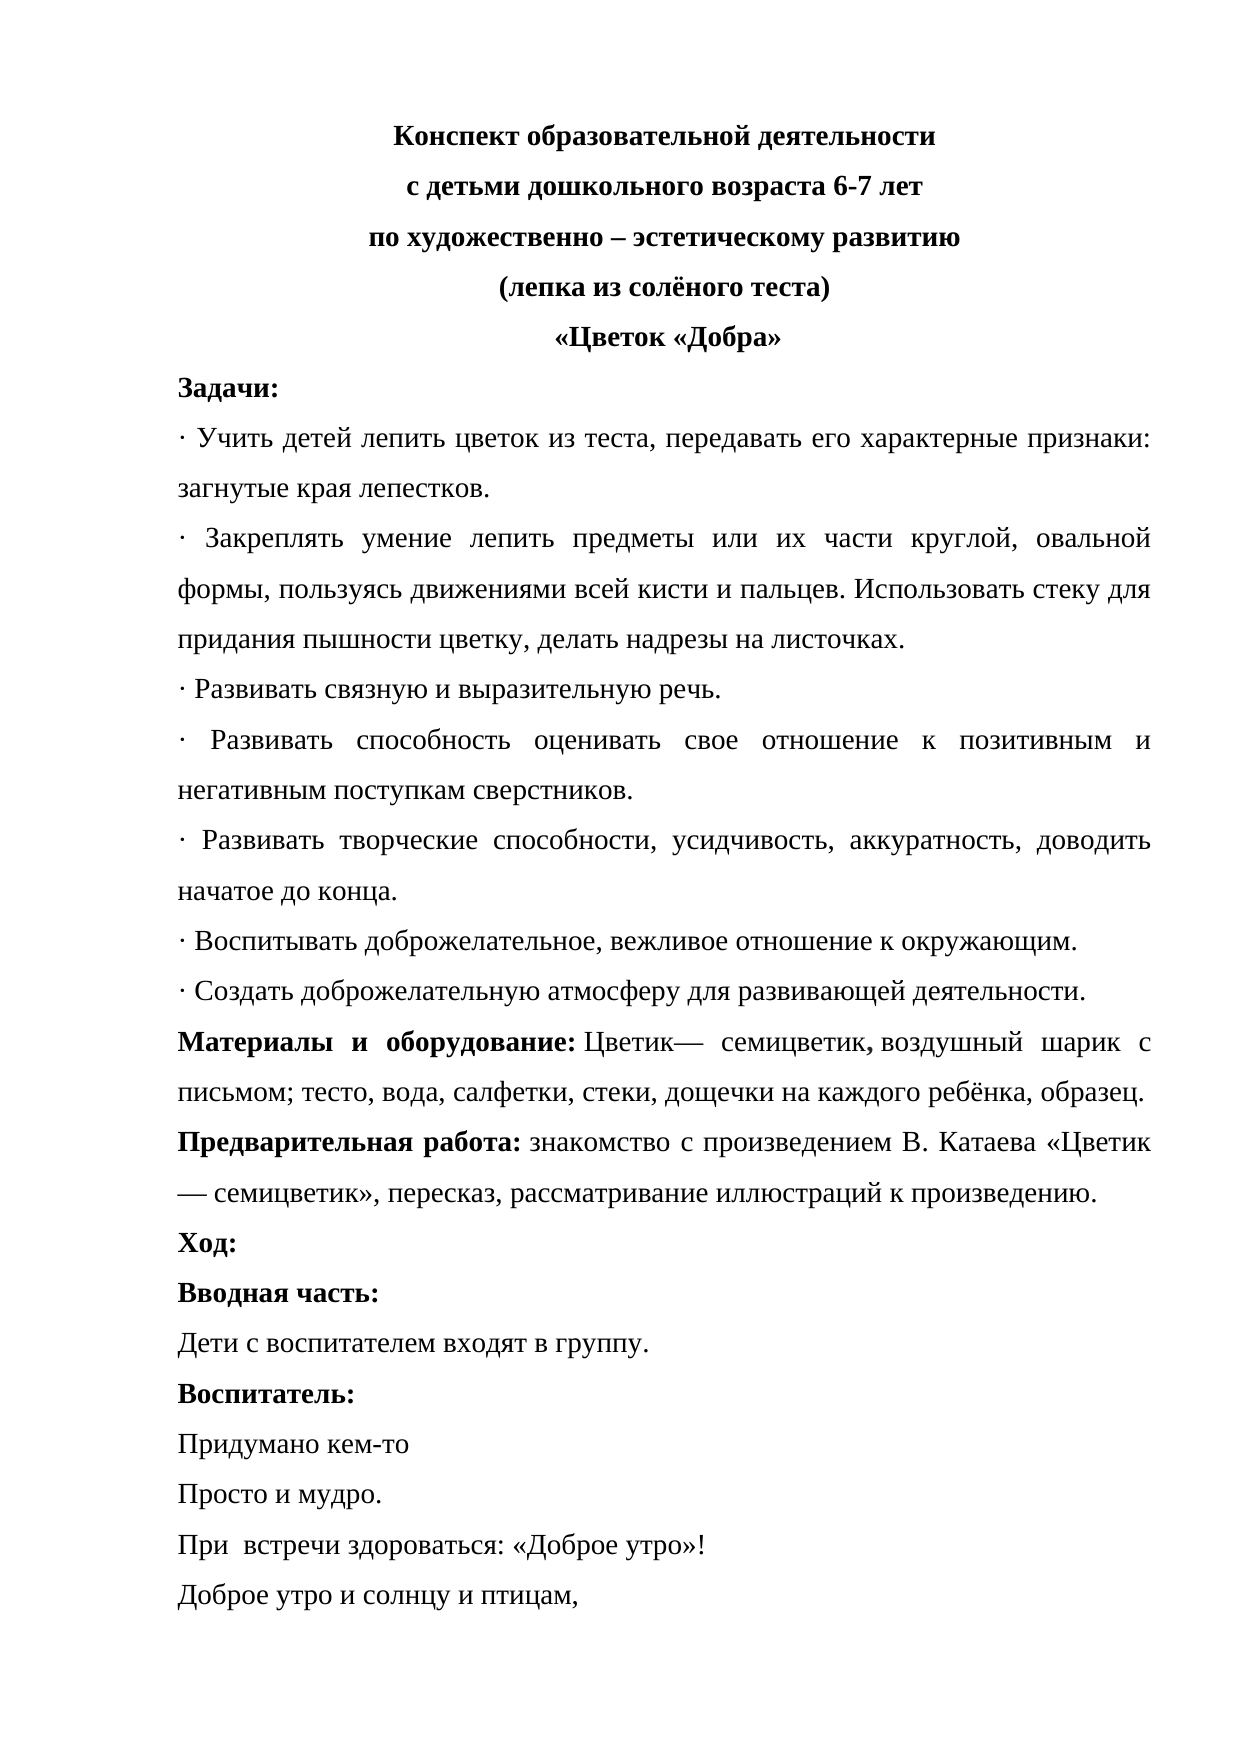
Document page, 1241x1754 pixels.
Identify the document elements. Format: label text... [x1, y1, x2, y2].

text · Закреплять умение лепить предметы или их части круглой, овальной формы, пользуясь движениями всей кисти и пальцев. Использовать стеку для придания пышности цветку, делать надрезы на листочках. [177, 521, 1152, 655]
text Воспитатель: [177, 1376, 1152, 1409]
text · Учить детей лепить цветок из теста, передавать его характерные признаки: загнутые края лепестков. [177, 420, 1152, 504]
text Придумано кем-то [177, 1426, 1152, 1460]
text · Воспитывать доброжелательное, вежливое отношение к окружающим. [177, 923, 1152, 957]
text · Создать доброжелательную атмосферу для развивающей деятельности. [177, 973, 1152, 1007]
text Доброе утро и солнцу и птицам, [177, 1577, 1152, 1611]
text Предварительная работа: знакомство с произведением В. Катаева «Цветик — семицветик», пересказ, рассматривание иллюстраций к произведению. [177, 1124, 1152, 1208]
text · Развивать способность оценивать свое отношение к позитивным и негативным поступкам сверстников. [177, 722, 1152, 806]
text по художественно – эстетическому развитию [177, 219, 1152, 252]
text · Развивать связную и выразительную речь. [177, 672, 1152, 705]
text Задачи: [177, 370, 1152, 403]
text Ход: [177, 1225, 1152, 1258]
text с детьми дошкольного возраста 6-7 лет [177, 168, 1152, 202]
text Материалы и оборудование: Цветик— семицветик, воздушный шарик с письмом; тесто, вода, салфетки, стеки, дощечки на каждого ребёнка, образец. [177, 1024, 1152, 1108]
text Дети с воспитателем входят в группу. [177, 1326, 1152, 1359]
text Просто и мудро. [177, 1477, 1152, 1510]
text «Цветок «Добра» [177, 319, 1152, 353]
text При встречи здороваться: «Доброе утро»! [177, 1527, 1152, 1560]
text · Развивать творческие способности, усидчивость, аккуратность, доводить начатое до конца. [177, 822, 1152, 906]
text Вводная часть: [177, 1275, 1152, 1309]
text Конспект образовательной деятельности [177, 118, 1152, 152]
text (лепка из солёного теста) [177, 269, 1152, 303]
